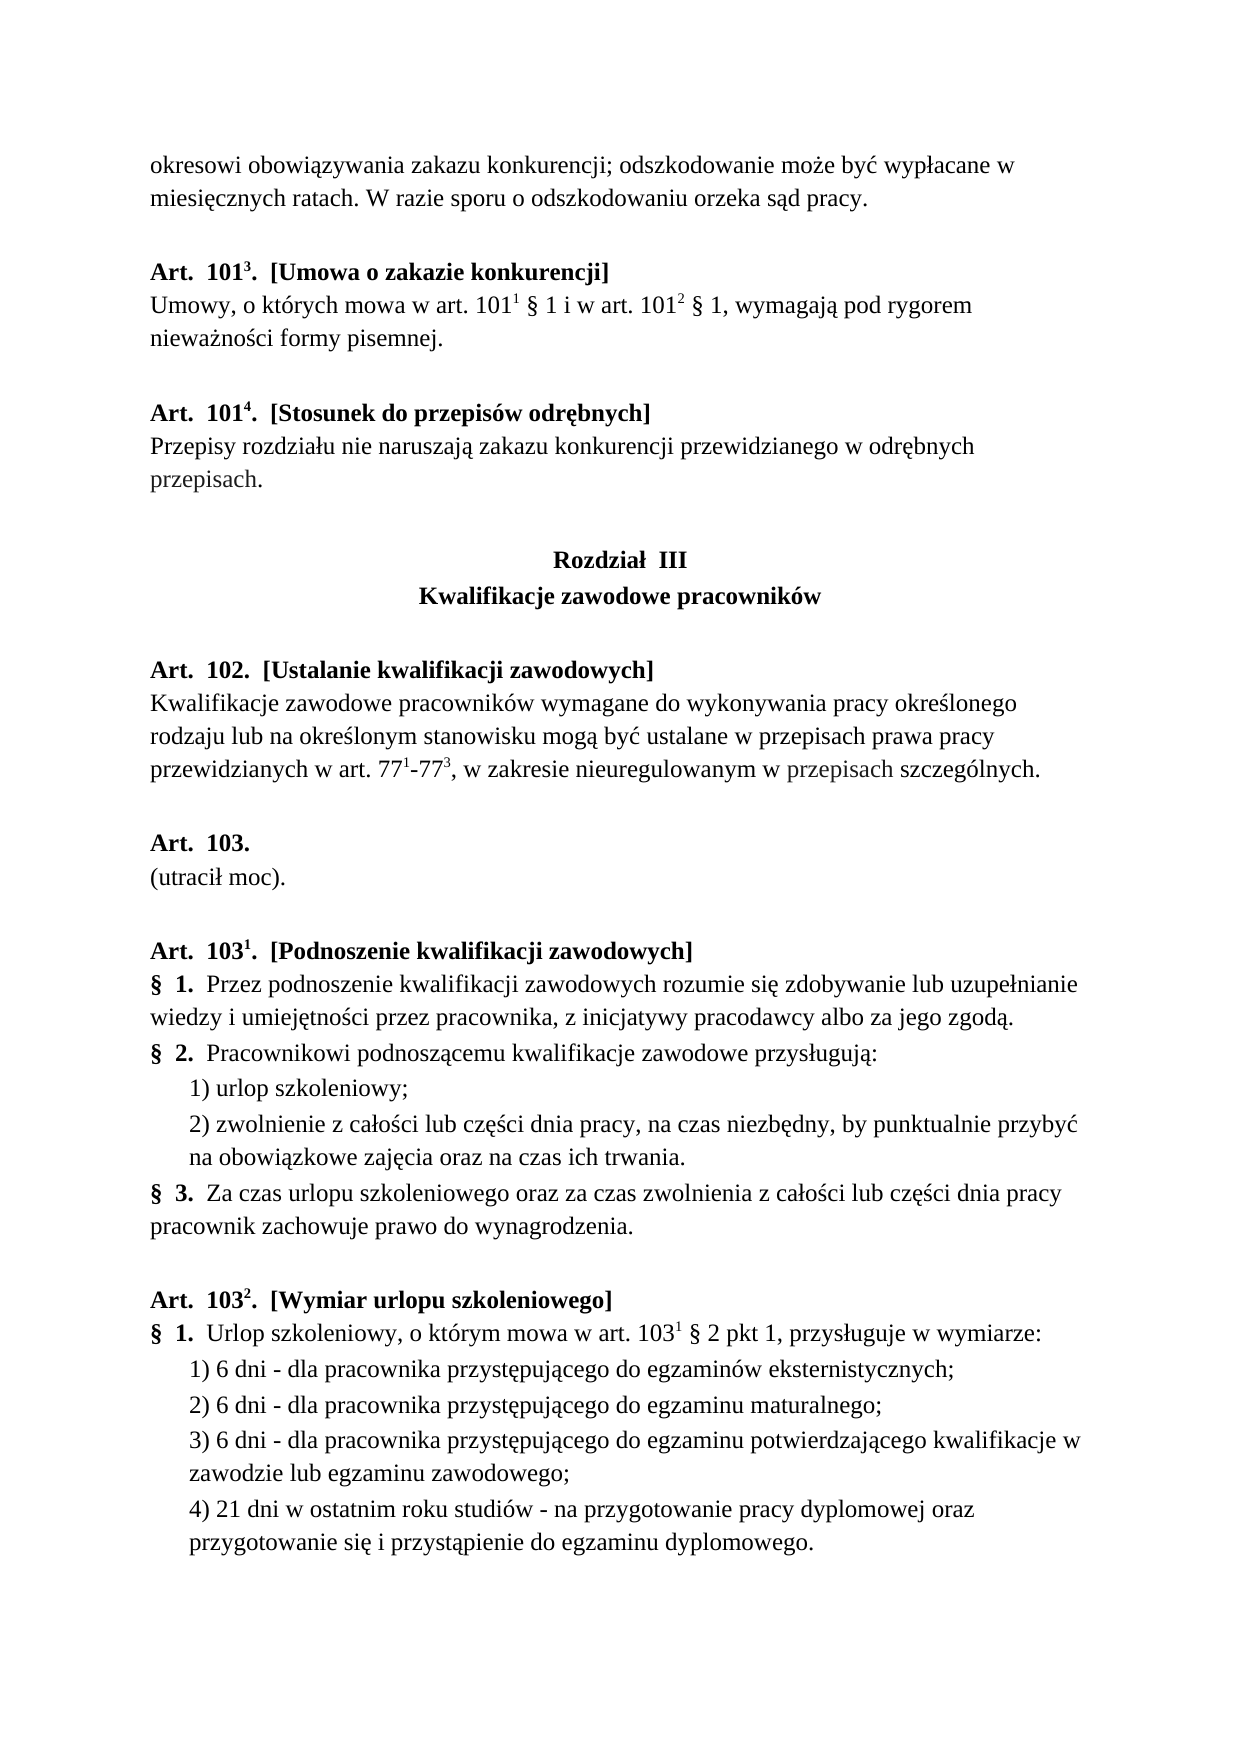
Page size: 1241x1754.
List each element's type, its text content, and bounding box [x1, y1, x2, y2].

text § 1. Urlop szkoleniowy, o którym mowa w art. 1031 § 2 pkt 1, przysługuje w wymiarze: [150, 1318, 1090, 1347]
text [150, 150, 1090, 212]
text § 2. Pracownikowi podnoszącemu kwalifikacje zawodowe przysługują: [150, 1038, 1090, 1066]
text Art. 1031. [Podnoszenie kwalifikacji zawodowych] [150, 936, 1090, 965]
text Art. 1014. [Stosunek do przepisów odrębnych] [150, 398, 1090, 427]
text Kwalifikacje zawodowe pracowników [150, 581, 1090, 609]
text Art. 103. [150, 828, 1090, 857]
text 3) 6 dni - dla pracownika przystępującego do egzaminu potwierdzającego kwalifikacje w zawodzie lub egzaminu zawodowego; [189, 1426, 1090, 1487]
text Art. 1032. [Wymiar urlopu szkoleniowego] [150, 1285, 1090, 1314]
text Przepisy rozdziału nie naruszają zakazu konkurencji przewidzianego w odrębnych przepisach. [150, 431, 1090, 493]
text 1) urlop szkoleniowy; [189, 1073, 1090, 1102]
text § 1. Przez podnoszenie kwalifikacji zawodowych rozumie się zdobywanie lub uzupełnianie wiedzy i umiejętności przez pracownika, z inicjatywy pracodawcy albo za jego zgodą. [150, 969, 1090, 1031]
text 4) 21 dni w ostatnim roku studiów - na przygotowanie pracy dyplomowej oraz przygotowanie się i przystąpienie do egzaminu dyplomowego. [189, 1494, 1090, 1556]
text 1) 6 dni - dla pracownika przystępującego do egzaminów eksternistycznych; [189, 1354, 1090, 1383]
text Rozdział III [150, 545, 1090, 574]
text § 3. Za czas urlopu szkoleniowego oraz za czas zwolnienia z całości lub części dnia pracy pracownik zachowuje prawo do wynagrodzenia. [150, 1178, 1090, 1240]
text 2) zwolnienie z całości lub części dnia pracy, na czas niezbędny, by punktualnie przybyć na obowiązkowe zajęcia oraz na czas ich trwania. [189, 1109, 1090, 1171]
text 2) 6 dni - dla pracownika przystępującego do egzaminu maturalnego; [189, 1390, 1090, 1418]
text Art. 1013. [Umowa o zakazie konkurencji] [150, 257, 1090, 286]
text Umowy, o których mowa w art. 1011 § 1 i w art. 1012 § 1, wymagają pod rygorem nieważności formy pisemnej. [150, 290, 1090, 352]
text Art. 102. [Ustalanie kwalifikacji zawodowych] [150, 655, 1090, 684]
text Kwalifikacje zawodowe pracowników wymagane do wykonywania pracy określonego rodzaju lub na określonym stanowisku mogą być ustalane w przepisach prawa pracy przewidzianych w art. 771-773, w zakresie nieuregulowanym w przepisach szczególnych. [150, 688, 1090, 783]
text (utracił moc). [150, 862, 1090, 890]
